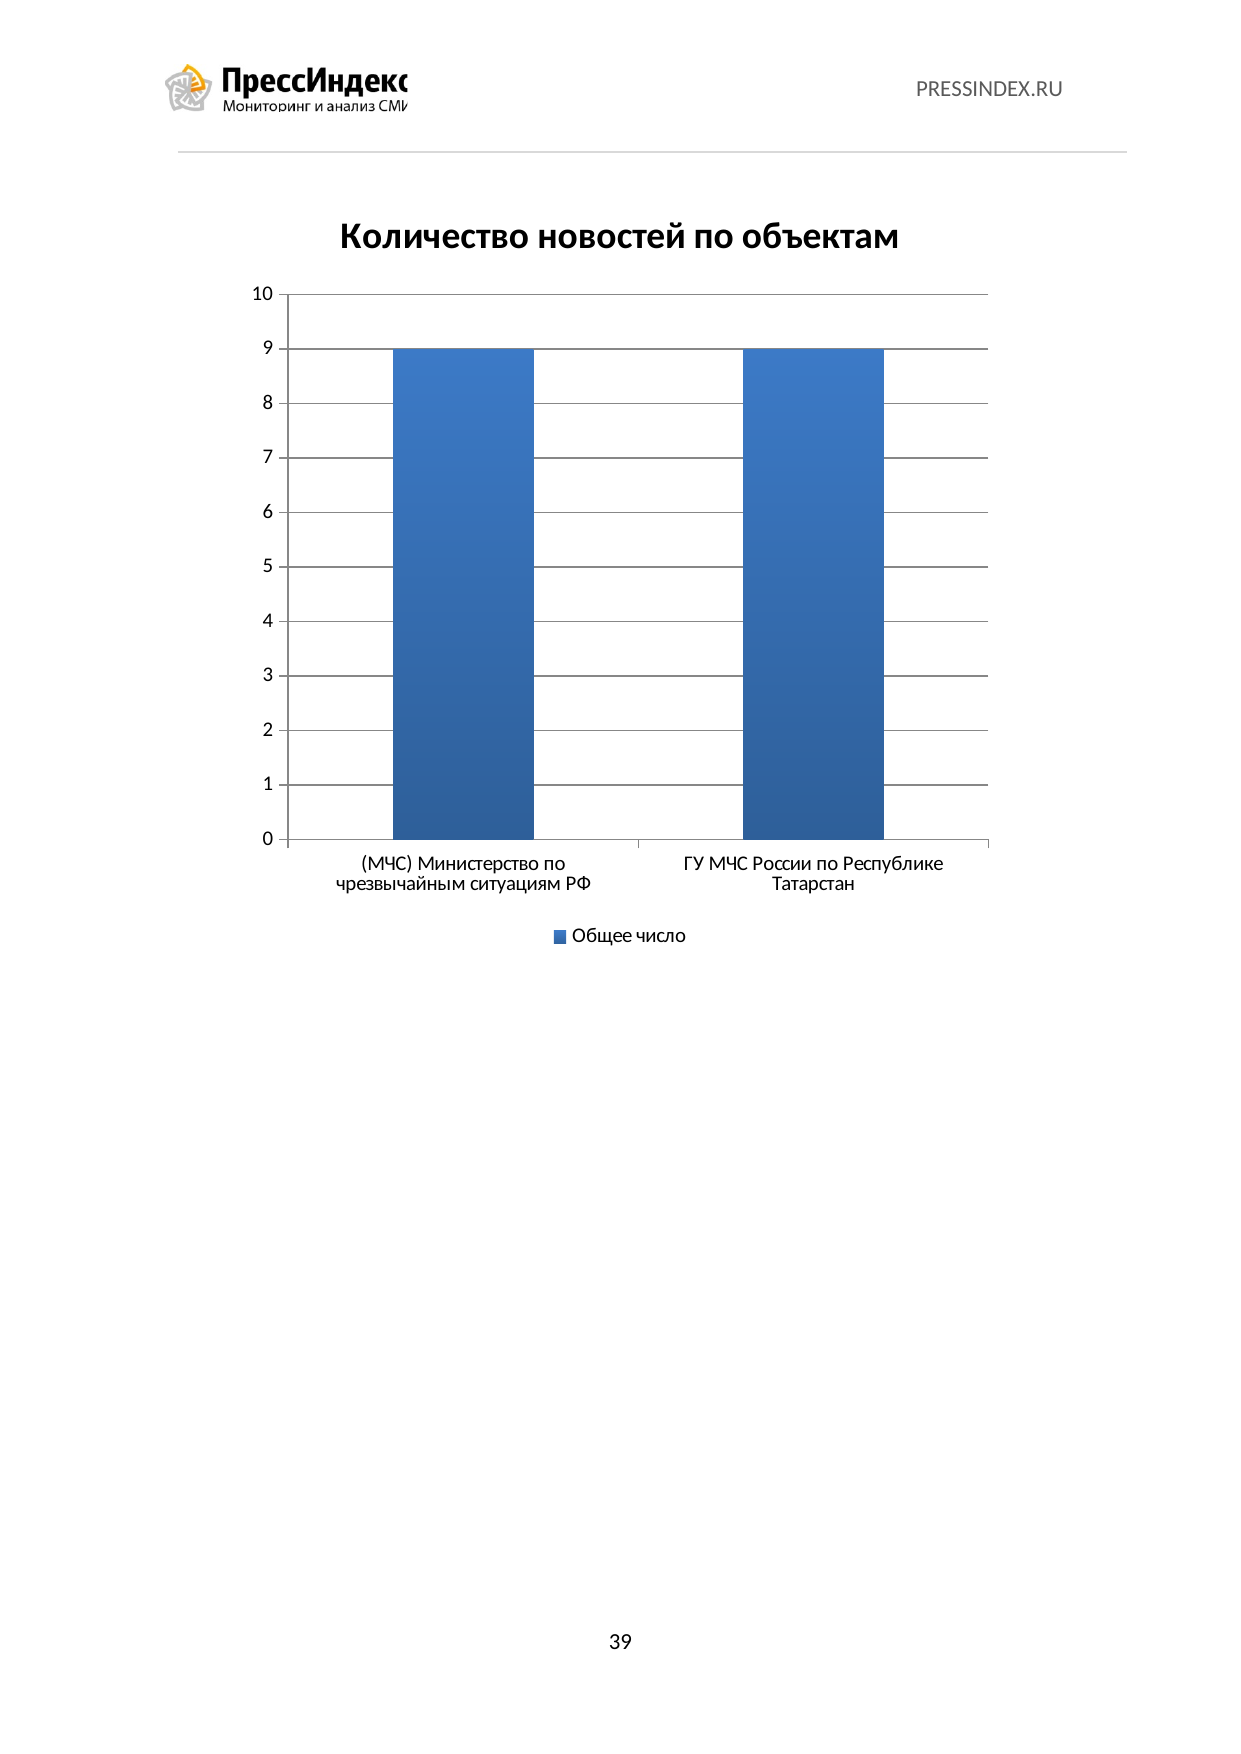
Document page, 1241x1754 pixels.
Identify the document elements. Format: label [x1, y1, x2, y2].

picture [163, 64, 408, 111]
